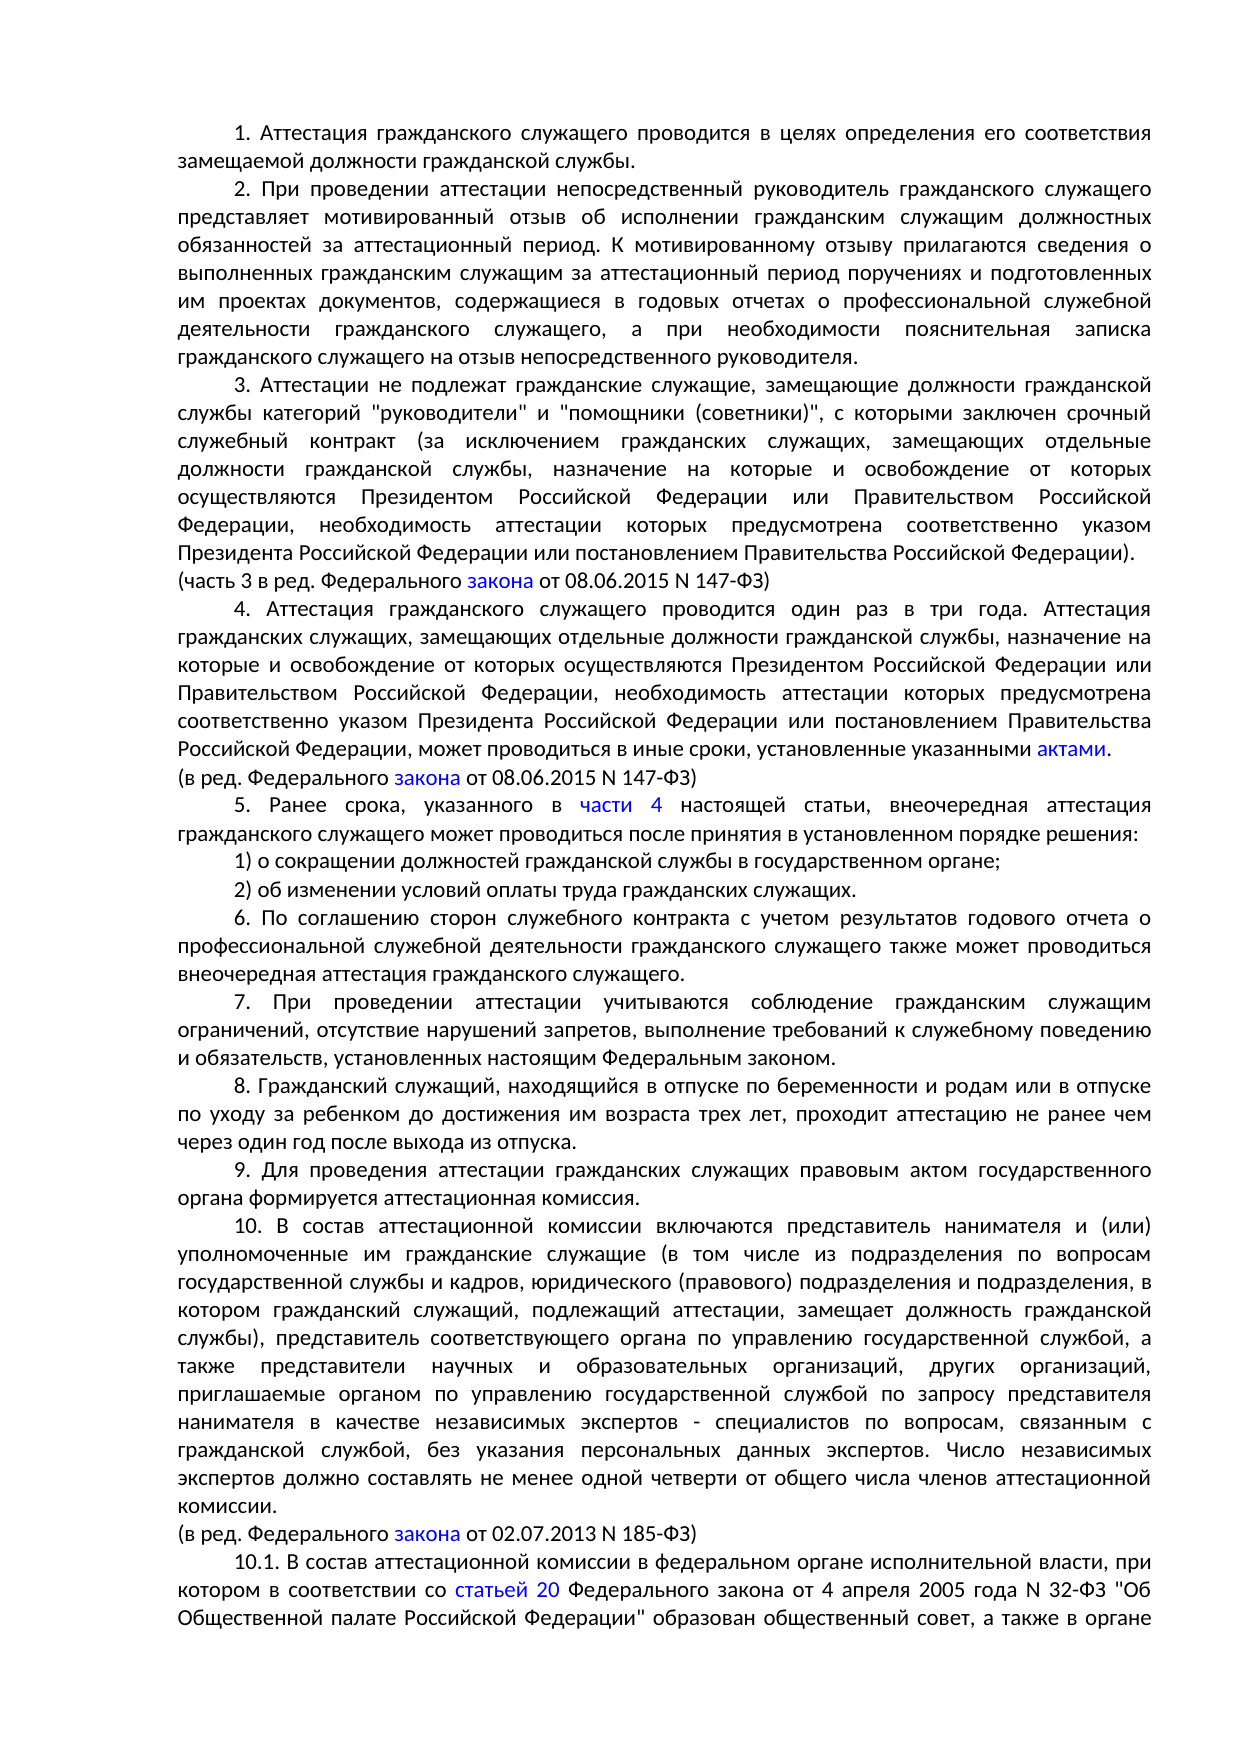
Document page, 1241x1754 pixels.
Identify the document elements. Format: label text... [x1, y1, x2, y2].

text (часть 3 в ред. Федерального закона от 08.06.2015 N 147-ФЗ) [177, 566, 1152, 594]
text 9. Для проведения аттестации гражданских служащих правовым актом государственного органа формируется аттестационная комиссия. [177, 1155, 1152, 1211]
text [177, 1547, 1152, 1631]
text (в ред. Федерального закона от 08.06.2015 N 147-ФЗ) [177, 763, 1152, 791]
text 4. Аттестация гражданского служащего проводится один раз в три года. Аттестация гражданских служащих, замещающих отдельные должности гражданской службы, назначение на которые и освобождение от которых осуществляются Президентом Российской Федерации или Правительством Российской Федерации, необходимость аттестации которых предусмотрена соответственно указом Президента Российской Федерации или постановлением Правительства Российской Федерации, может проводиться в иные сроки, установленные указанными актами. [177, 594, 1152, 763]
text 6. По соглашению сторон служебного контракта с учетом результатов годового отчета о профессиональной служебной деятельности гражданского служащего также может проводиться внеочередная аттестация гражданского служащего. [177, 903, 1152, 987]
text 2. При проведении аттестации непосредственный руководитель гражданского служащего представляет мотивированный отзыв об исполнении гражданским служащим должностных обязанностей за аттестационный период. К мотивированному отзыву прилагаются сведения о выполненных гражданским служащим за аттестационный период поручениях и подготовленных им проектах документов, содержащиеся в годовых отчетах о профессиональной служебной деятельности гражданского служащего, а при необходимости пояснительная записка гражданского служащего на отзыв непосредственного руководителя. [177, 174, 1152, 370]
text 7. При проведении аттестации учитываются соблюдение гражданским служащим ограничений, отсутствие нарушений запретов, выполнение требований к служебному поведению и обязательств, установленных настоящим Федеральным законом. [177, 987, 1152, 1071]
text 3. Аттестации не подлежат гражданские служащие, замещающие должности гражданской службы категорий "руководители" и "помощники (советники)", с которыми заключен срочный служебный контракт (за исключением гражданских служащих, замещающих отдельные должности гражданской службы, назначение на которые и освобождение от которых осуществляются Президентом Российской Федерации или Правительством Российской Федерации, необходимость аттестации которых предусмотрена соответственно указом Президента Российской Федерации или постановлением Правительства Российской Федерации). [177, 370, 1152, 566]
text (в ред. Федерального закона от 02.07.2013 N 185-ФЗ) [177, 1519, 1152, 1547]
text 1. Аттестация гражданского служащего проводится в целях определения его соответствия замещаемой должности гражданской службы. [177, 118, 1152, 174]
text 5. Ранее срока, указанного в части 4 настоящей статьи, внеочередная аттестация гражданского служащего может проводиться после принятия в установленном порядке решения: [177, 791, 1152, 847]
text 8. Гражданский служащий, находящийся в отпуске по беременности и родам или в отпуске по уходу за ребенком до достижения им возраста трех лет, проходит аттестацию не ранее чем через один год после выхода из отпуска. [177, 1071, 1152, 1155]
text 10. В состав аттестационной комиссии включаются представитель нанимателя и (или) уполномоченные им гражданские служащие (в том числе из подразделения по вопросам государственной службы и кадров, юридического (правового) подразделения и подразделения, в котором гражданский служащий, подлежащий аттестации, замещает должность гражданской службы), представитель соответствующего органа по управлению государственной службой, а также представители научных и образовательных организаций, других организаций, приглашаемые органом по управлению государственной службой по запросу представителя нанимателя в качестве независимых экспертов - специалистов по вопросам, связанным с гражданской службой, без указания персональных данных экспертов. Число независимых экспертов должно составлять не менее одной четверти от общего числа членов аттестационной комиссии. [177, 1211, 1152, 1519]
text 1) о сокращении должностей гражданской службы в государственном органе; [177, 847, 1152, 875]
text 2) об изменении условий оплаты труда гражданских служащих. [177, 875, 1152, 903]
